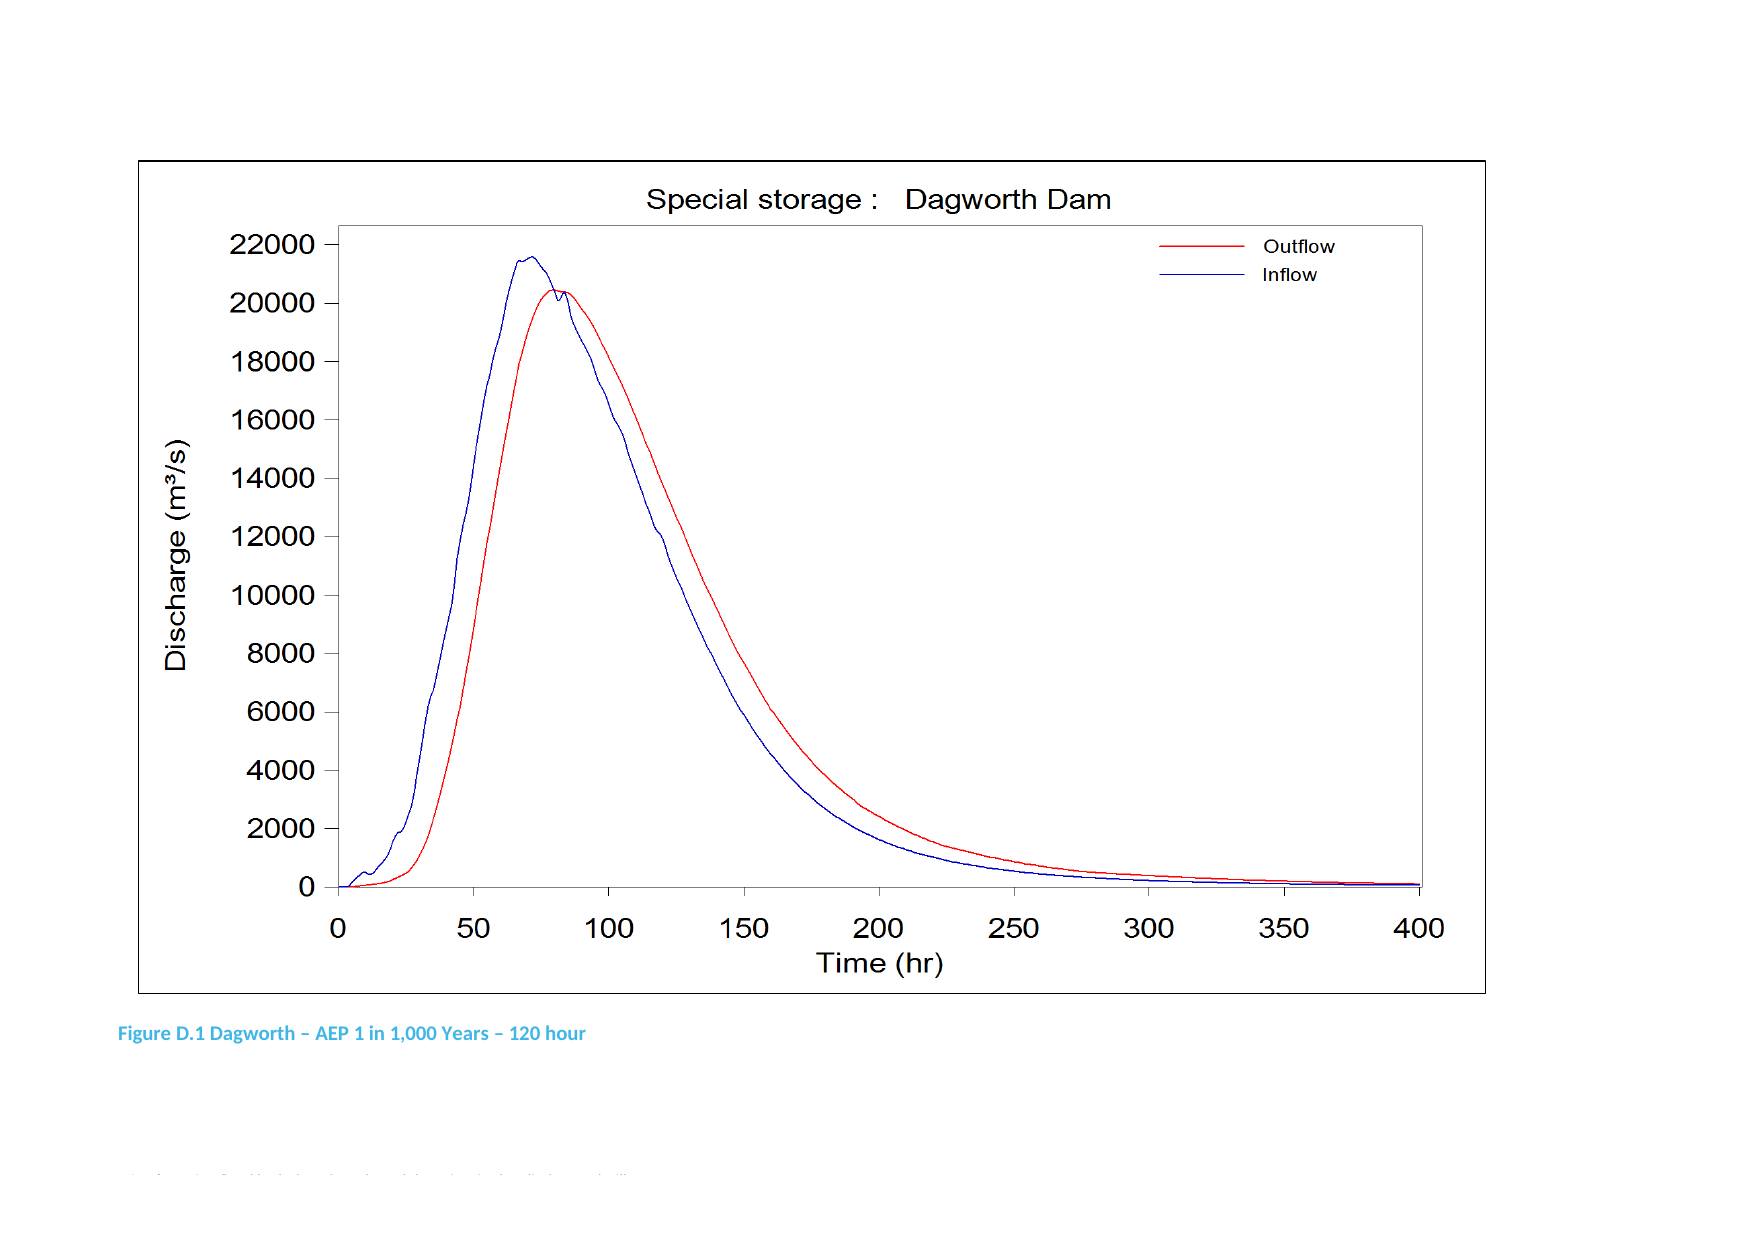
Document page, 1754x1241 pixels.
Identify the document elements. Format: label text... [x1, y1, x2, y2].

text Figure D.1 Dagworth – AEP 1 in 1,000 Years – 120 hour [118, 1020, 1502, 1046]
picture [139, 162, 1485, 993]
